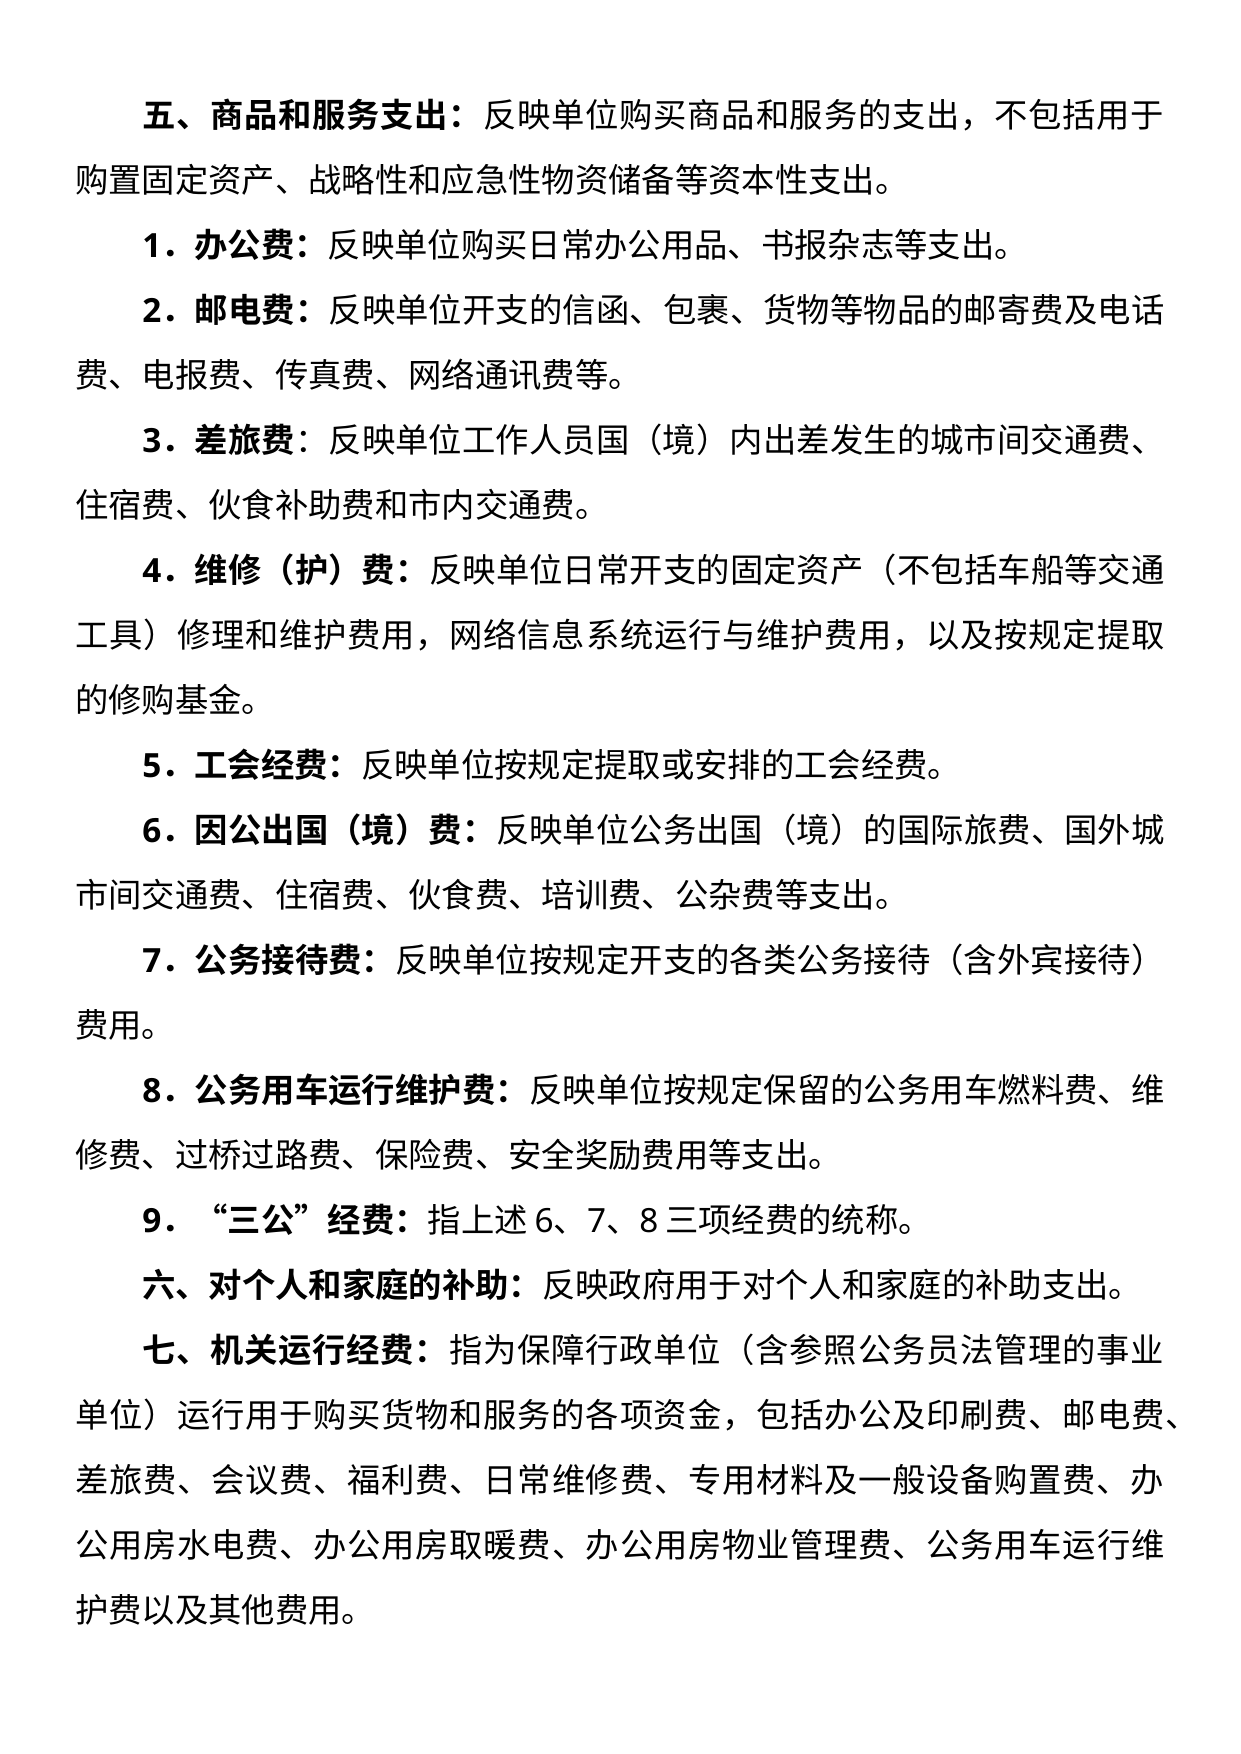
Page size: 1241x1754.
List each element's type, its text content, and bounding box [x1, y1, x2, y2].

text 9．“三公”经费：指上述6、7、8三项经费的统称。 [75, 1186, 1165, 1251]
text 6．因公出国（境）费：反映单位公务出国（境）的国际旅费、国外城市间交通费、住宿费、伙食费、培训费、公杂费等支出。 [75, 796, 1165, 926]
text 7．公务接待费：反映单位按规定开支的各类公务接待（含外宾接待）费用。 [75, 926, 1165, 1056]
text 七、机关运行经费：指为保障行政单位（含参照公务员法管理的事业单位）运行用于购买货物和服务的各项资金，包括办公及印刷费、邮电费、差旅费、会议费、福利费、日常维修费、专用材料及一般设备购置费、办公用房水电费、办公用房取暖费、办公用房物业管理费、公务用车运行维护费以及其他费用。 [75, 1316, 1165, 1641]
text 六、对个人和家庭的补助：反映政府用于对个人和家庭的补助支出。 [75, 1251, 1165, 1316]
text 8．公务用车运行维护费：反映单位按规定保留的公务用车燃料费、维修费、过桥过路费、保险费、安全奖励费用等支出。 [75, 1056, 1165, 1186]
text 五、商品和服务支出：反映单位购买商品和服务的支出，不包括用于购置固定资产、战略性和应急性物资储备等资本性支出。 [75, 81, 1165, 211]
text 3．差旅费：反映单位工作人员国（境）内出差发生的城市间交通费、住宿费、伙食补助费和市内交通费。 [75, 406, 1165, 536]
text 4．维修（护）费：反映单位日常开支的固定资产（不包括车船等交通工具）修理和维护费用，网络信息系统运行与维护费用，以及按规定提取的修购基金。 [75, 536, 1165, 731]
text 5．工会经费：反映单位按规定提取或安排的工会经费。 [75, 731, 1165, 796]
text 1．办公费：反映单位购买日常办公用品、书报杂志等支出。 [75, 211, 1165, 276]
text 2．邮电费：反映单位开支的信函、包裹、货物等物品的邮寄费及电话费、电报费、传真费、网络通讯费等。 [75, 276, 1165, 406]
